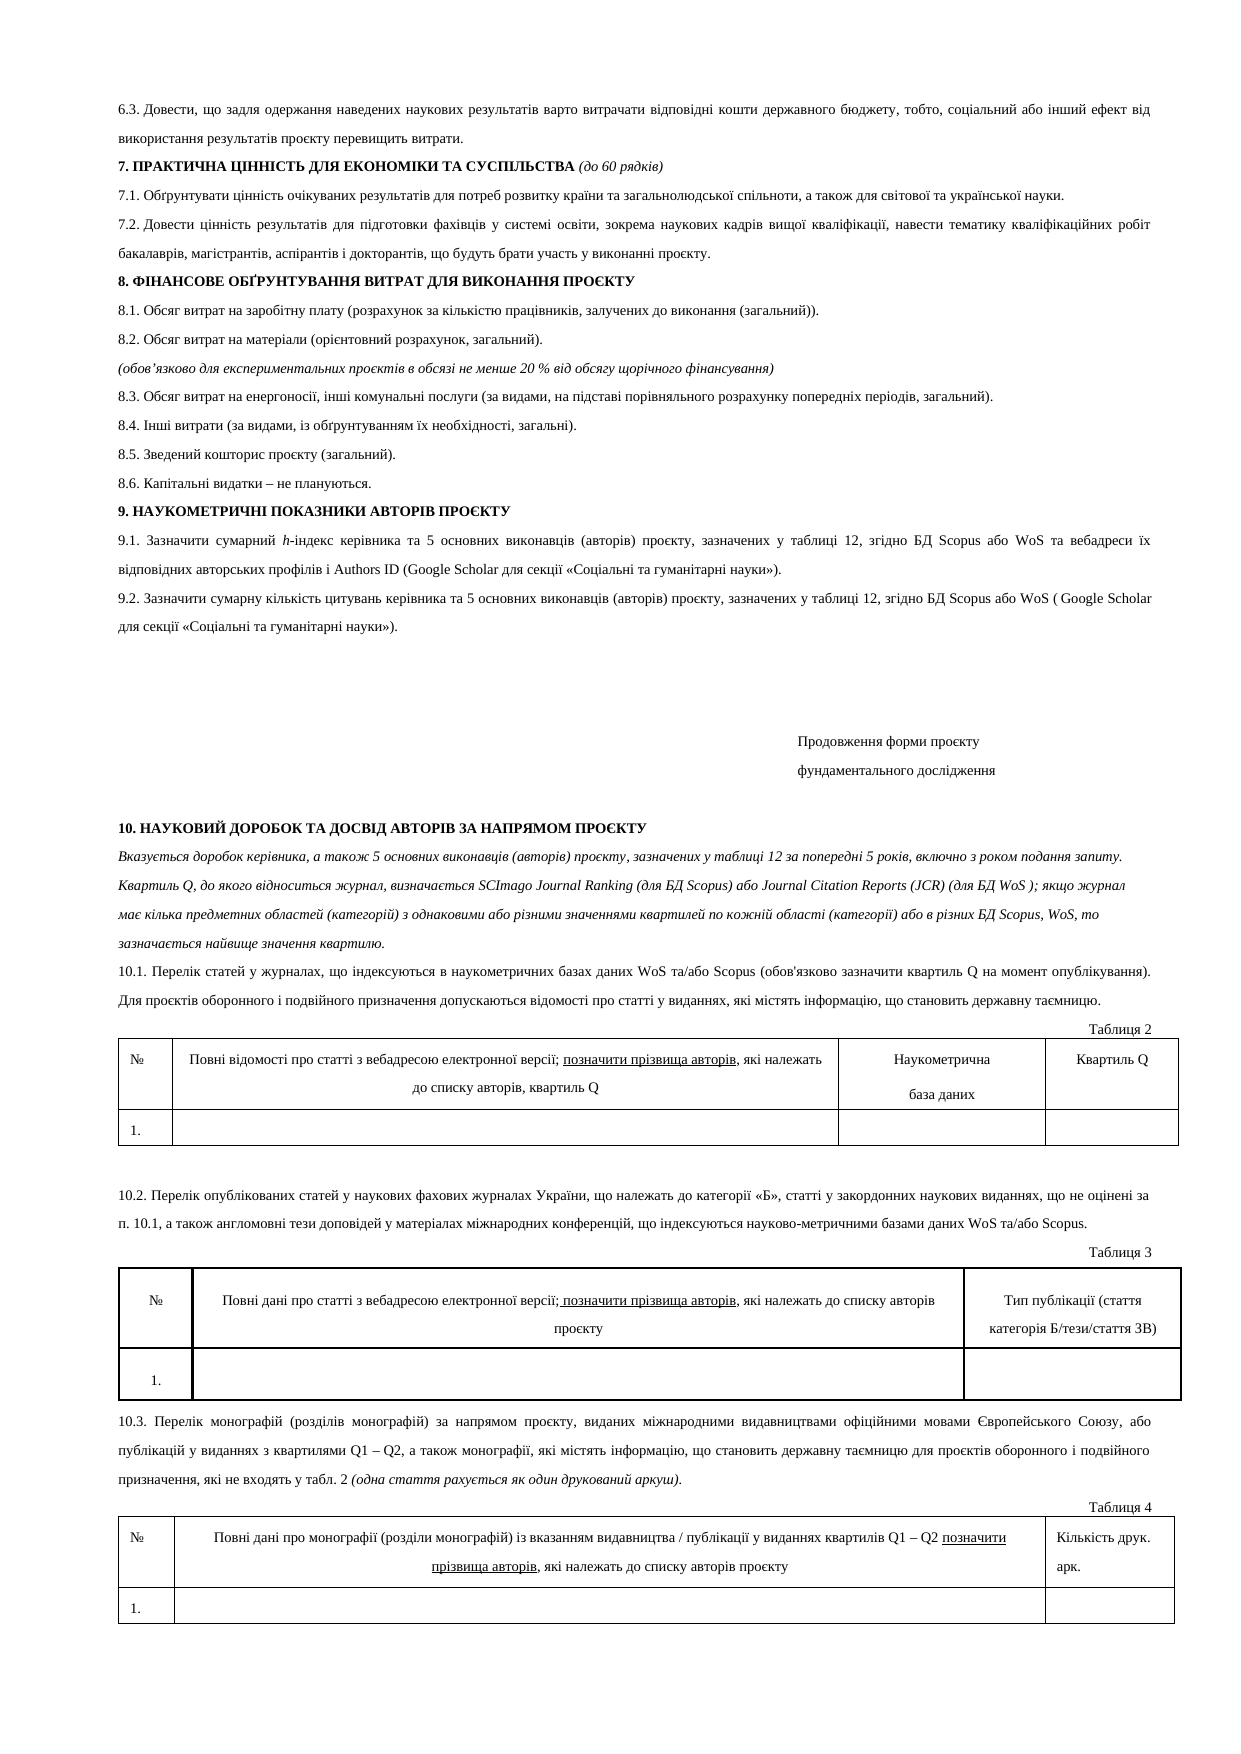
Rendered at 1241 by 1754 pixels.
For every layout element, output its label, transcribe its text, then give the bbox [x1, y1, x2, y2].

table_header Повні відомості про статті з вебадресою електронної версії; позначити прізвища авторів, які належать до списку авторів, квартиль Q [173, 1039, 838, 1108]
text 8.5. Зведений кошторис проєкту (загальний). [118, 434, 1152, 462]
text 6.3. Довести, що задля одержання наведених наукових результатів варто витрачати відповідні кошти державного бюджету, тобто, соціальний або інший ефект від використання результатів проєкту перевищить витрати. [118, 89, 1152, 146]
text 10. НАУКОВИЙ ДОРОБОК ТА ДОСВІД АВТОРІВ ЗА НАПРЯМОМ ПРОЄКТУ [118, 807, 1152, 836]
text 8.3. Обсяг витрат на енергоносії, інші комунальні послуги (за видами, на підставі порівняльного розрахунку попередніх періодів, загальний). [118, 376, 1152, 405]
text Вказується доробок керівника, а також 5 основних виконавців (авторів) проєкту, зазначених у таблиці 12 за попередні 5 років, включно з роком подання запиту. [118, 836, 1152, 865]
table_cell 1. [119, 1588, 174, 1623]
table_cell [965, 1349, 1180, 1399]
text Таблиця 2 [118, 1009, 1152, 1037]
table_header Тип публікації (стаття категорія Б/тези/стаття ЗВ) [965, 1269, 1180, 1347]
table_cell [1046, 1588, 1174, 1623]
text 7.2. Довести цінність результатів для підготовки фахівців у системі освіти, зокрема наукових кадрів вищої кваліфікації, навести тематику кваліфікаційних робіт бакалаврів, магістрантів, аспірантів і докторантів, що будуть брати участь у виконанні проєкту. [118, 204, 1152, 261]
text 8. ФІНАНСОВЕ ОБҐРУНТУВАННЯ ВИТРАТ ДЛЯ ВИКОНАННЯ ПРОЄКТУ [118, 261, 1152, 290]
text 9.1. Зазначити сумарний h-індекс керівника та 5 основних виконавців (авторів) проєкту, зазначених у таблиці 12, згідно БД Scopus або WoS та вебадреси їх відповідних авторських профілів і Authors ID (Google Scholar для секції «Соціальні та гуманітарні науки»). [118, 520, 1152, 577]
table_header Повні дані про статті з вебадресою електронної версії; позначити прізвища авторів, які належать до списку авторів проєкту [194, 1269, 963, 1347]
text (обов’язково для експериментальних проєктів в обсязі не менше 20 % від обсягу щорічного фінансування) [118, 347, 1152, 376]
text 10.1. Перелік статей у журналах, що індексуються в наукометричних базах даних WoS та/або Scopus (обов'язково зазначити квартиль Q на момент опублікування). Для проєктів оборонного і подвійного призначення допускаються відомості про статті у виданнях, які містять інформацію, що становить державну таємницю. [118, 951, 1152, 1009]
table_cell 1. [120, 1349, 191, 1399]
text Квартиль Q, до якого відноситься журнал, визначається SCImago Journal Ranking (для БД Scopus) або Journal Citation Reports (JCR) (для БД WoS ); якщо журнал має кілька предметних областей (категорій) з однаковими або різними значеннями квартилей по кожній області (категорії) або в різних БД Scopus, WoS, то зазначається найвище значення квартилю. [118, 865, 1152, 951]
table_header № [120, 1269, 191, 1347]
text Таблиця 3 [118, 1232, 1152, 1261]
table_cell [173, 1110, 838, 1144]
text Таблиця 4 [118, 1487, 1152, 1516]
table_header Кількість друк. арк. [1046, 1517, 1174, 1587]
table_header Наукометрична база даних [839, 1039, 1045, 1108]
table_header Квартиль Q [1046, 1039, 1178, 1108]
table_cell 1. [119, 1110, 172, 1144]
text 8.1. Обсяг витрат на заробітну плату (розрахунок за кількістю працівників, залучених до виконання (загальний)). [118, 290, 1152, 319]
text Продовження форми проєкту [782, 721, 1152, 750]
table_header № [119, 1039, 172, 1108]
table_cell [175, 1588, 1045, 1623]
text 9.2. Зазначити сумарну кількість цитувань керівника та 5 основних виконавців (авторів) проєкту, зазначених у таблиці 12, згідно БД Scopus або WoS (Google Scholar для секції «Соціальні та гуманітарні науки»). [118, 577, 1152, 635]
table_cell [1046, 1110, 1178, 1144]
text 8.4. Інші витрати (за видами, із обґрунтуванням їх необхідності, загальні). [118, 405, 1152, 434]
table_cell [194, 1349, 963, 1399]
table_header Повні дані про монографії (розділи монографій) із вказанням видавництва / публікації у виданнях квартилів Q1 – Q2 позначити прізвища авторів, які належать до списку авторів проєкту [175, 1517, 1045, 1587]
text 10.3. Перелік монографій (розділів монографій) за напрямом проєкту, виданих міжнародними видавництвами офіційними мовами Європейського Союзу, або публікацій у виданнях з квартилями Q1 – Q2, а також монографії, які містять інформацію, що становить державну таємницю для проєктів оборонного і подвійного призначення, які не входять у табл. 2 (одна стаття рахується як один друкований аркуш). [118, 1401, 1152, 1487]
text 10.2. Перелік опублікованих статей у наукових фахових журналах України, що належать до категорії «Б», статті у закордонних наукових виданнях, що не оцінені за п. 10.1, а також англомовні тези доповідей у матеріалах міжнародних конференцій, що індексуються науково-метричними базами даних WoS та/або Scopus. [118, 1174, 1152, 1232]
table_cell [839, 1110, 1045, 1144]
text 7. ПРАКТИЧНА ЦІННІСТЬ ДЛЯ ЕКОНОМІКИ ТА СУСПІЛЬСТВА (до 60 рядків) [118, 146, 1152, 175]
table_header № [119, 1517, 174, 1587]
text 9. НАУКОМЕТРИЧНІ ПОКАЗНИКИ АВТОРІВ ПРОЄКТУ [118, 491, 1152, 520]
text фундаментального дослідження [708, 750, 1152, 779]
text 7.1. Обґрунтувати цінність очікуваних результатів для потреб розвитку країни та загальнолюдської спільноти, а також для світової та української науки. [118, 175, 1152, 204]
text 8.2. Обсяг витрат на матеріали (орієнтовний розрахунок, загальний). [118, 319, 1152, 347]
text 8.6. Капітальні видатки – не плануються. [118, 462, 1152, 491]
